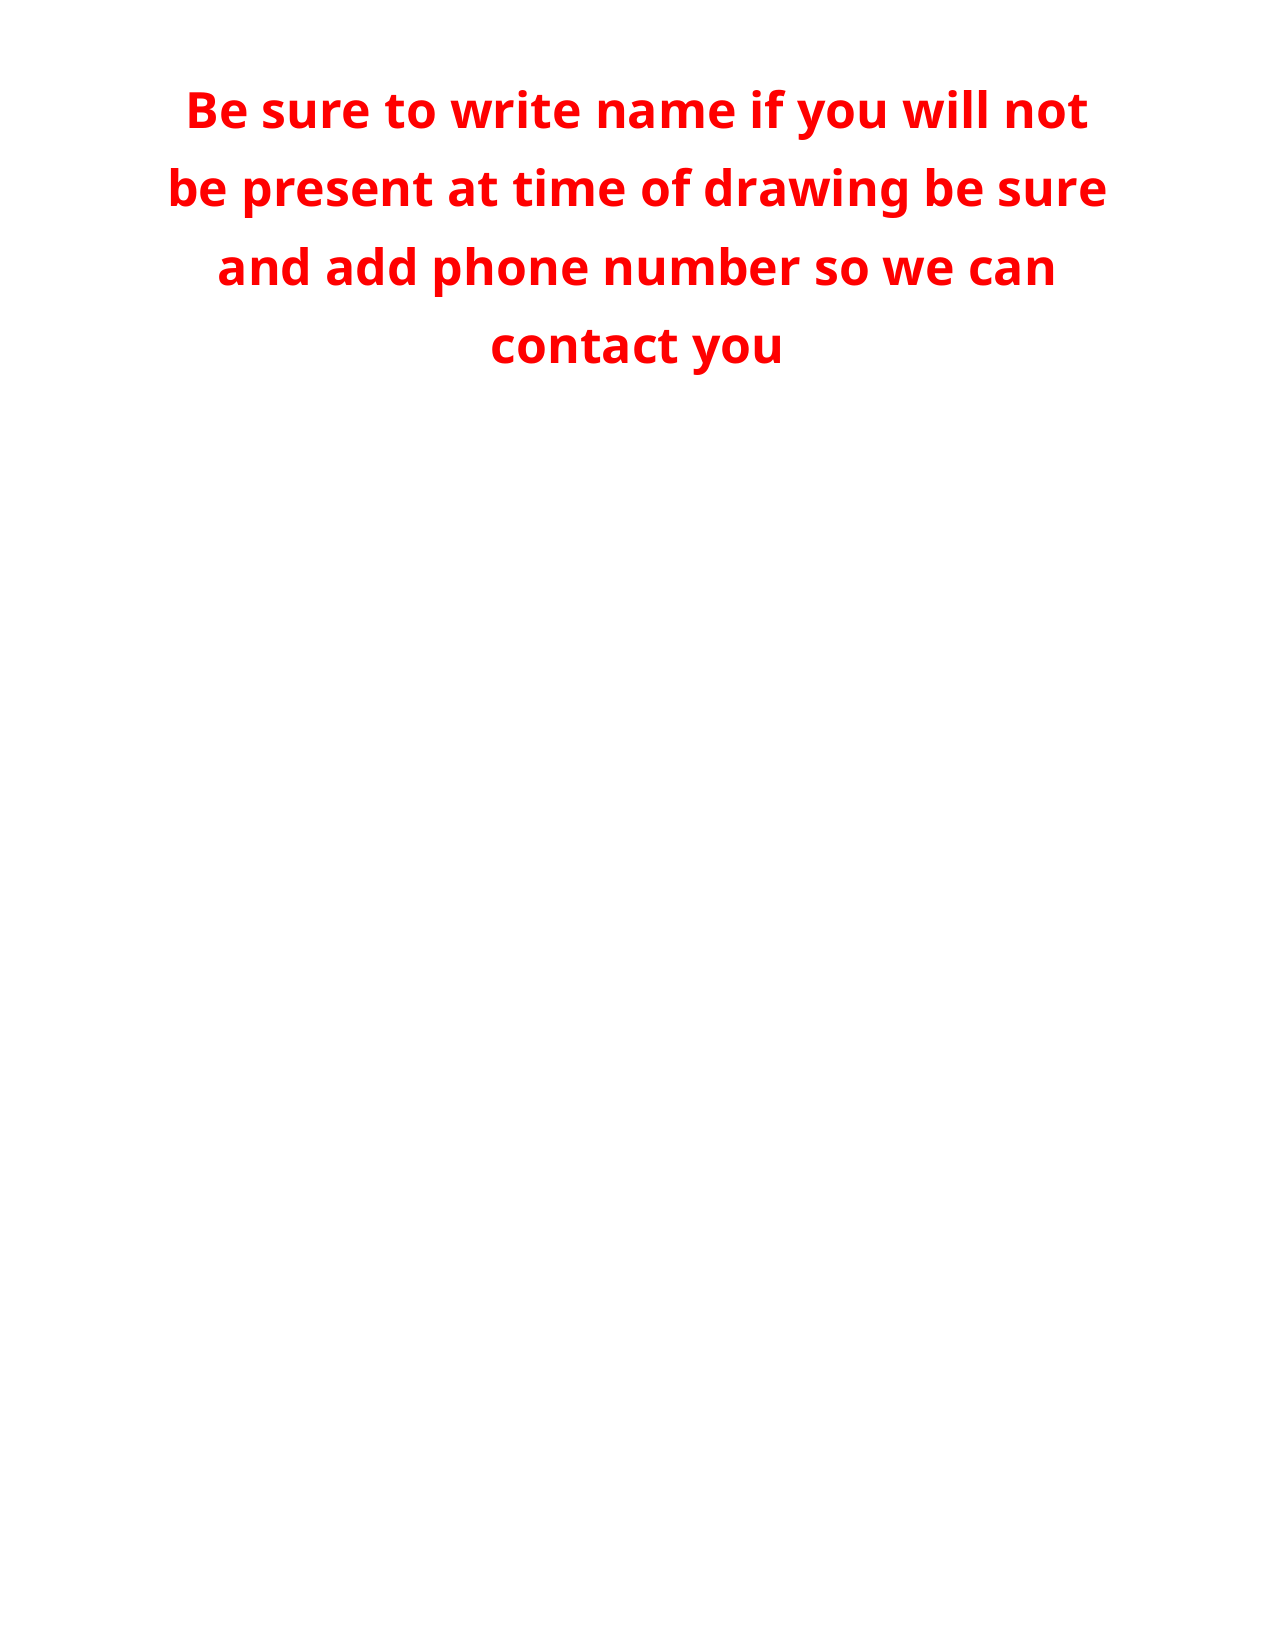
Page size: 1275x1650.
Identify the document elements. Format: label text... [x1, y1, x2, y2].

text Be sure to write name if you will not be present at time of drawing be sure and add phone number so we can contact you [150, 75, 1125, 378]
